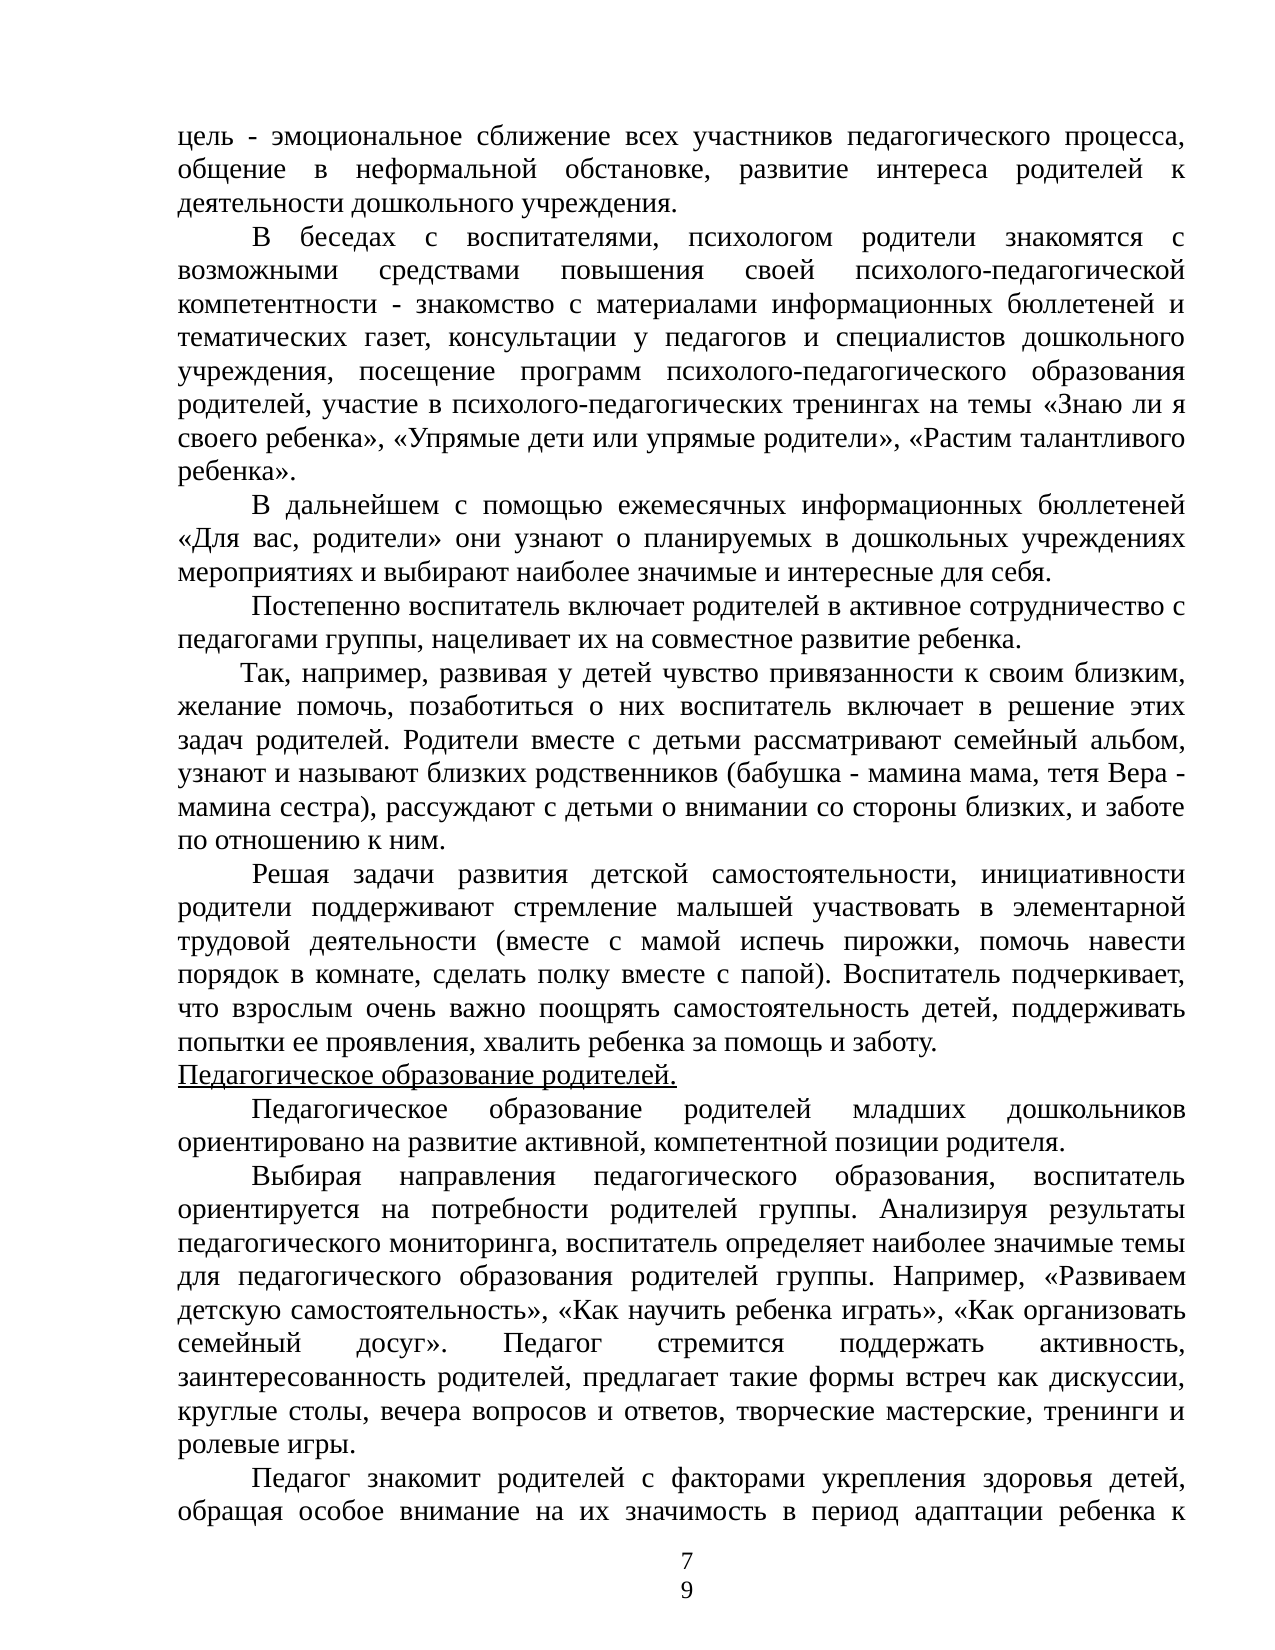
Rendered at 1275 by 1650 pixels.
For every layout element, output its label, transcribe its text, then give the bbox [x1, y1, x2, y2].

text Педагогическое образование родителей. [177, 1057, 1186, 1091]
text Так, например, развивая у детей чувство привязанности к своим близким, желание помочь, позаботиться о них воспитатель включает в решение этих задач родителей. Родители вместе с детьми рассматривают семейный альбом, узнают и называют близких родственников (бабушка - мамина мама, тетя Вера - мамина сестра), рассуждают с детьми о внимании со стороны близких, и заботе по отношению к ним. [177, 655, 1186, 856]
text В дальнейшем с помощью ежемесячных информационных бюллетеней «Для вас, родители» они узнают о планируемых в дошкольных учреждениях мероприятиях и выбирают наиболее значимые и интересные для себя. [177, 487, 1186, 588]
text В беседах с воспитателями, психологом родители знакомятся с возможными средствами повышения своей психолого-педагогической компетентности - знакомство с материалами информационных бюллетеней и тематических газет, консультации у педагогов и специалистов дошкольного учреждения, посещение программ психолого-педагогического образования родителей, участие в психолого-педагогических тренингах на темы «Знаю ли я своего ребенка», «Упрямые дети или упрямые родители», «Растим талантливого ребенка». [177, 219, 1186, 487]
text Выбирая направления педагогического образования, воспитатель ориентируется на потребности родителей группы. Анализируя результаты педагогического мониторинга, воспитатель определяет наиболее значимые темы для педагогического образования родителей группы. Например, «Развиваем детскую самостоятельность», «Как научить ребенка играть», «Как организовать семейный досуг». Педагог стремится поддержать активность, заинтересованность родителей, предлагает такие формы встреч как дискуссии, круглые столы, вечера вопросов и ответов, творческие мастерские, тренинги и ролевые игры. [177, 1158, 1186, 1460]
text Постепенно воспитатель включает родителей в активное сотрудничество с педагогами группы, нацеливает их на совместное развитие ребенка. [177, 588, 1186, 655]
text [177, 1460, 1186, 1527]
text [177, 118, 1186, 219]
text Решая задачи развития детской самостоятельности, инициативности родители поддерживают стремление малышей участвовать в элементарной трудовой деятельности (вместе с мамой испечь пирожки, помочь навести порядок в комнате, сделать полку вместе с папой). Воспитатель подчеркивает, что взрослым очень важно поощрять самостоятельность детей, поддерживать попытки ее проявления, хвалить ребенка за помощь и заботу. [177, 856, 1186, 1057]
text Педагогическое образование родителей младших дошкольников ориентировано на развитие активной, компетентной позиции родителя. [177, 1091, 1186, 1158]
